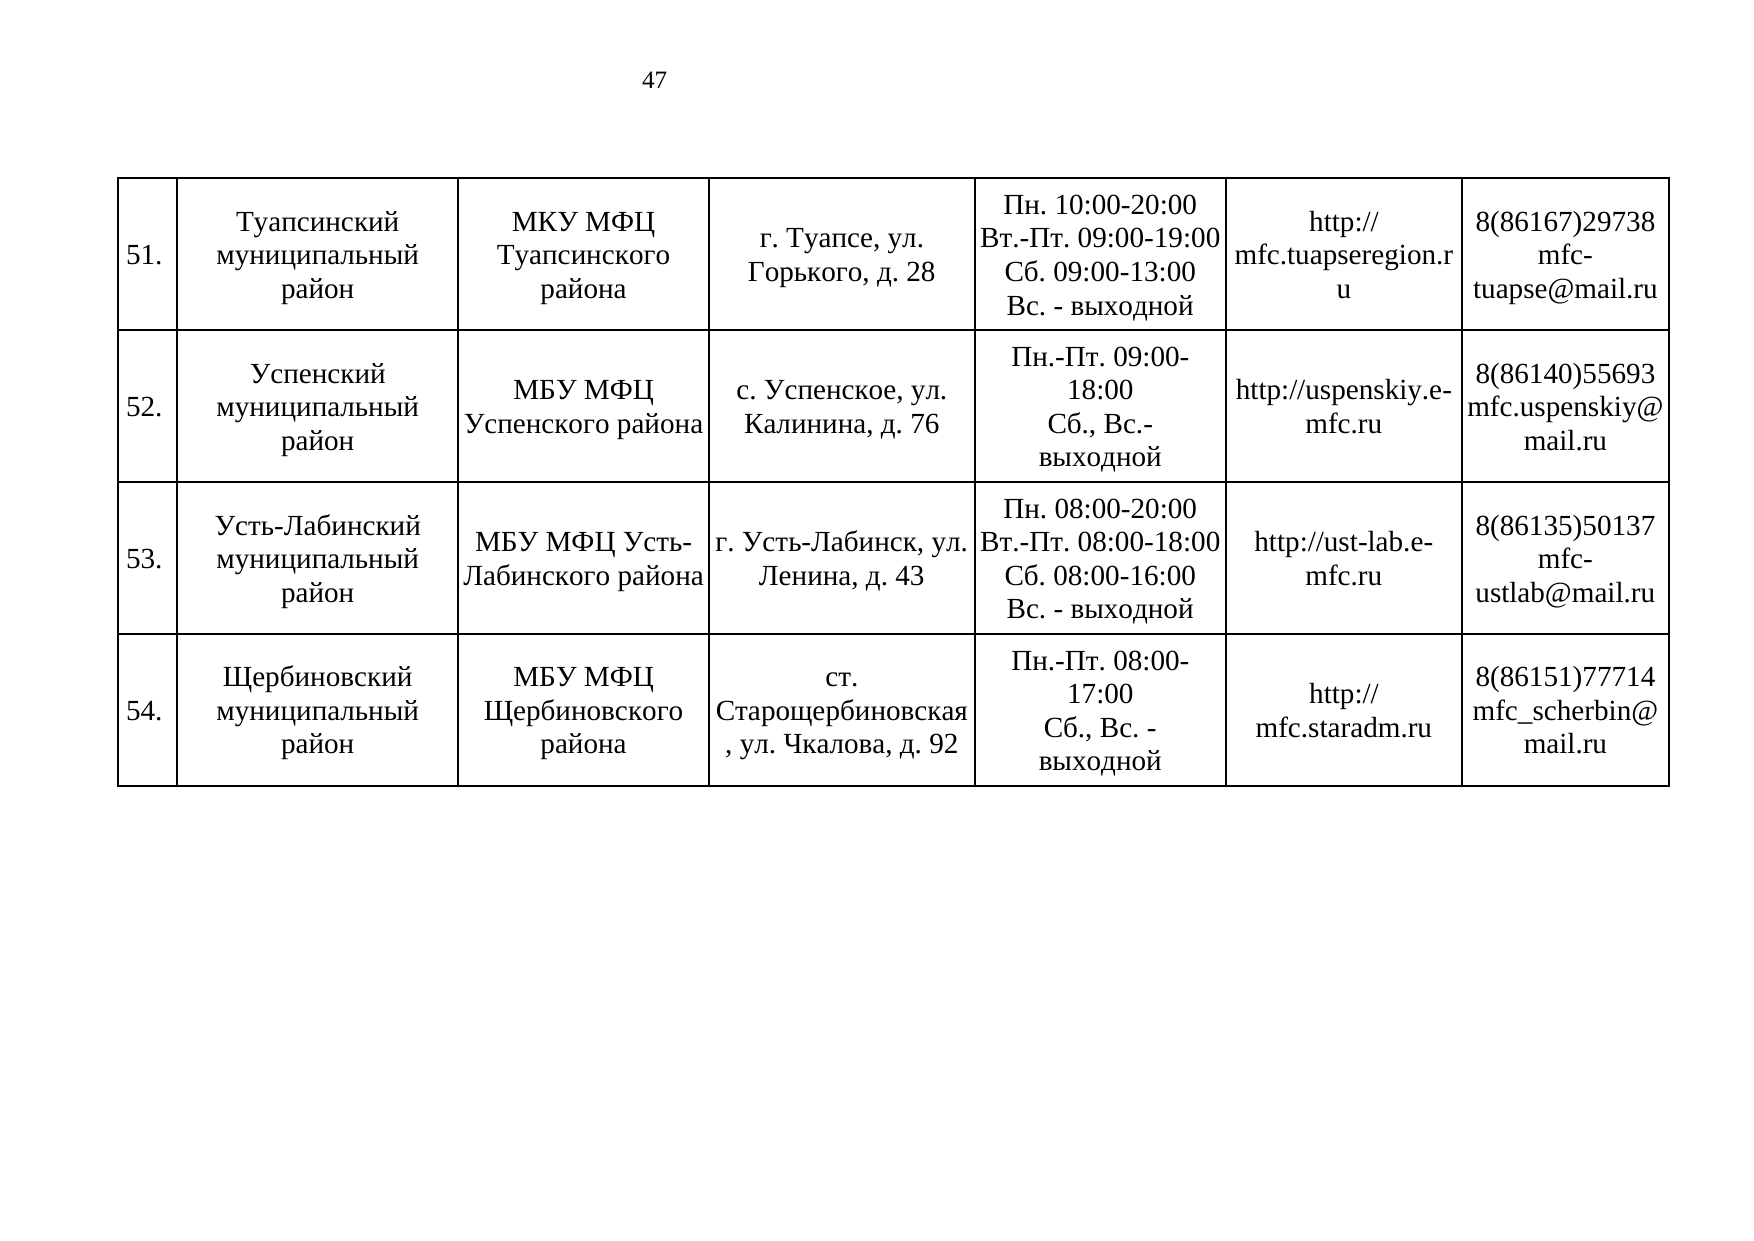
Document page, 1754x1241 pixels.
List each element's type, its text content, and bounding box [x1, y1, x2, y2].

table_cell с. Успенское, ул. Калинина, д. 76 [710, 331, 974, 481]
table_cell http://mfc.tuapseregion.ru [1227, 179, 1461, 329]
table_cell 8(86140)55693 mfc.uspenskiy@mail.ru [1463, 331, 1668, 481]
table_cell МБУ МФЦ Успенского района [459, 331, 708, 481]
table_cell Туапсинский муниципальный район [178, 179, 457, 329]
table_cell Усть-Лабинский муниципальный район [178, 483, 457, 633]
table_cell [119, 331, 176, 481]
table_cell 8(86167)29738 mfc-tuapse@mail.ru [1463, 179, 1668, 329]
table_cell [119, 483, 176, 633]
table_cell Пн.-Пт. 08:00-17:00 Сб., Вс. - выходной [976, 635, 1225, 785]
table_cell [119, 179, 176, 329]
table_cell http://mfc.staradm.ru [1227, 635, 1461, 785]
table_cell г. Туапсе, ул. Горького, д. 28 [710, 179, 974, 329]
table_cell г. Усть-Лабинск, ул. Ленина, д. 43 [710, 483, 974, 633]
table_cell http://ust-lab.e-mfc.ru [1227, 483, 1461, 633]
table_cell МБУ МФЦ Щербиновского района [459, 635, 708, 785]
table_cell МБУ МФЦ Усть-Лабинского района [459, 483, 708, 633]
table_cell 8(86135)50137 mfc-ustlab@mail.ru [1463, 483, 1668, 633]
table_cell Щербиновский муниципальный район [178, 635, 457, 785]
table_cell http://uspenskiy.e-mfc.ru [1227, 331, 1461, 481]
table_cell ст. Старощербиновская, ул. Чкалова, д. 92 [710, 635, 974, 785]
table_cell Успенский муниципальный район [178, 331, 457, 481]
table_cell Пн. 10:00-20:00 Вт.-Пт. 09:00-19:00 Сб. 09:00-13:00 Вс. - выходной [976, 179, 1225, 329]
table_cell МКУ МФЦ Туапсинского района [459, 179, 708, 329]
table_cell Пн.-Пт. 09:00-18:00 Сб., Вс.- выходной [976, 331, 1225, 481]
table_cell [119, 635, 176, 785]
table_cell 8(86151)77714 mfc_scherbin@mail.ru [1463, 635, 1668, 785]
table_cell Пн. 08:00-20:00 Вт.-Пт. 08:00-18:00 Сб. 08:00-16:00 Вс. - выходной [976, 483, 1225, 633]
